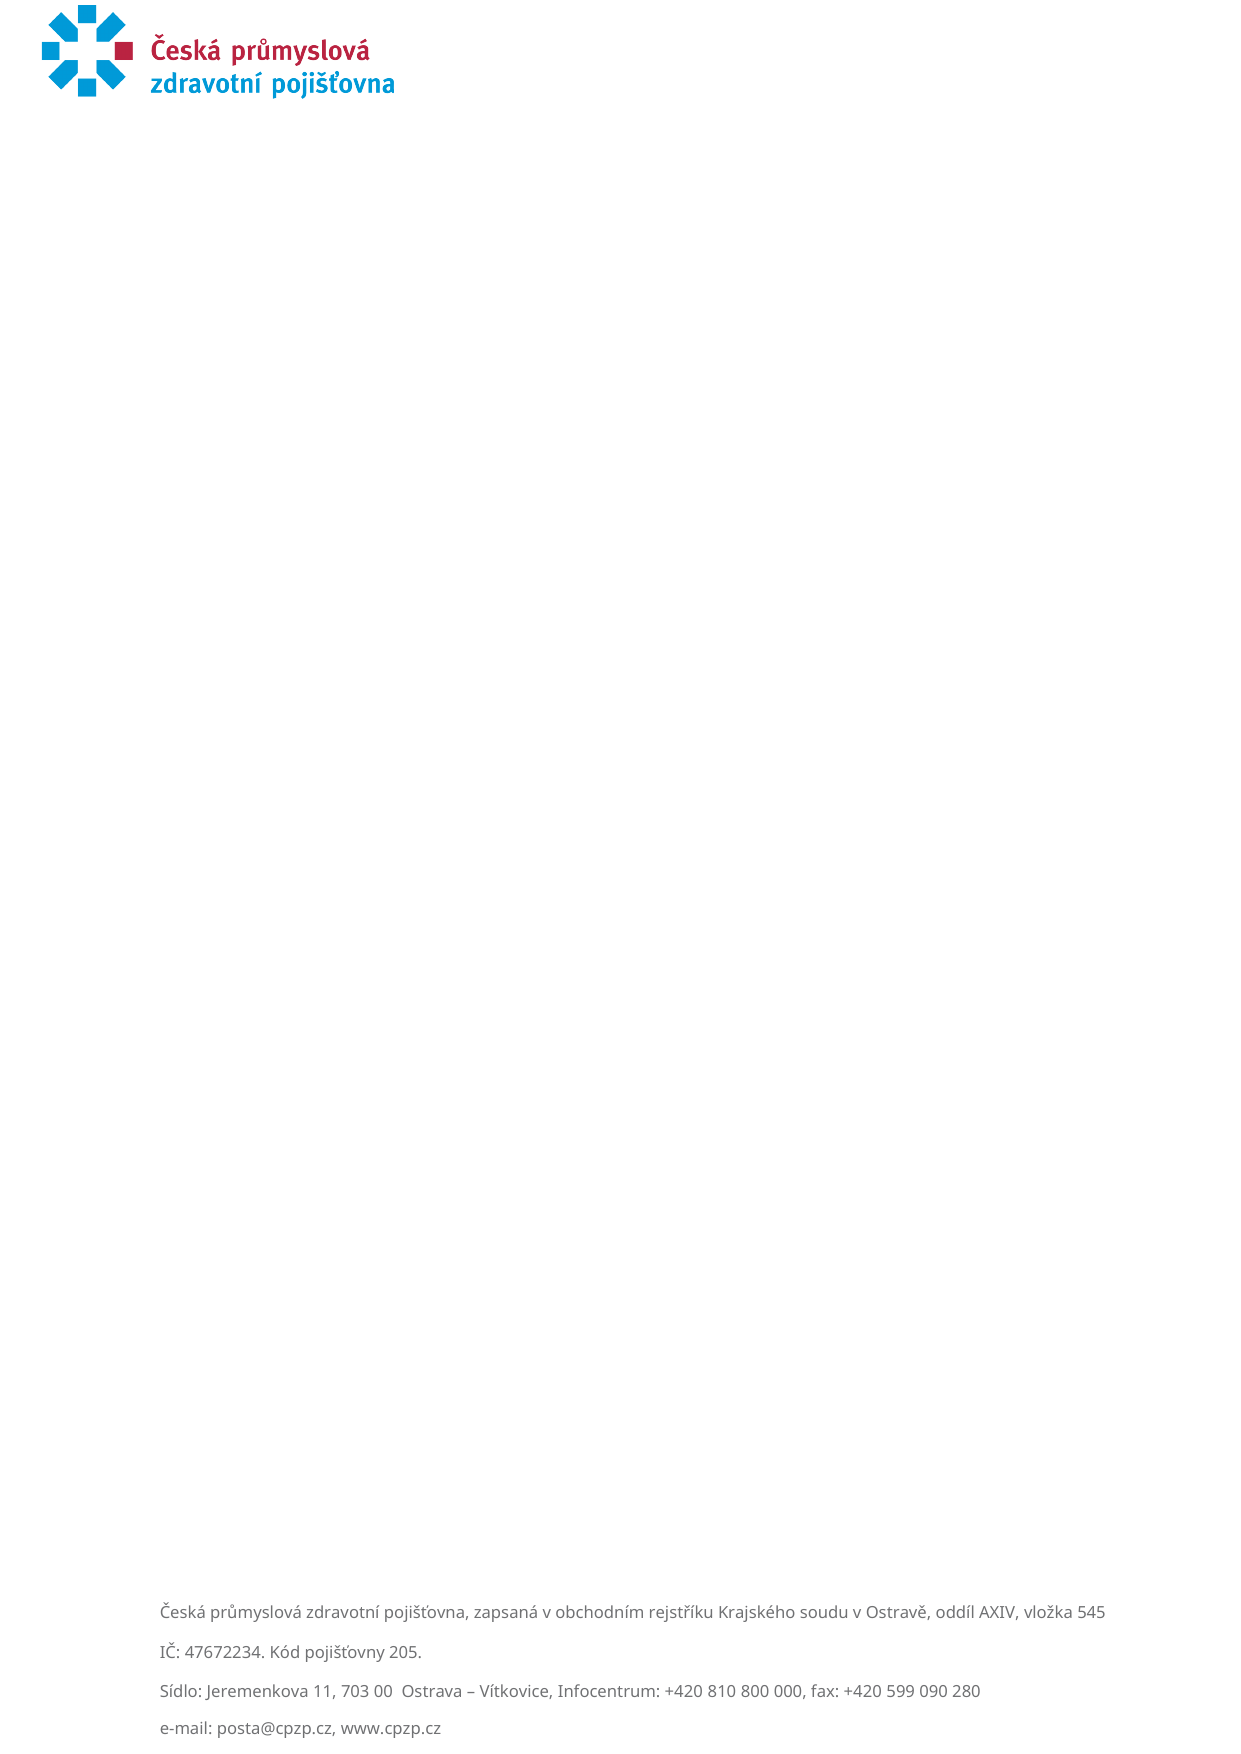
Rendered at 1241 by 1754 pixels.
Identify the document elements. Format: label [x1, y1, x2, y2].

picture [41, 5, 394, 99]
